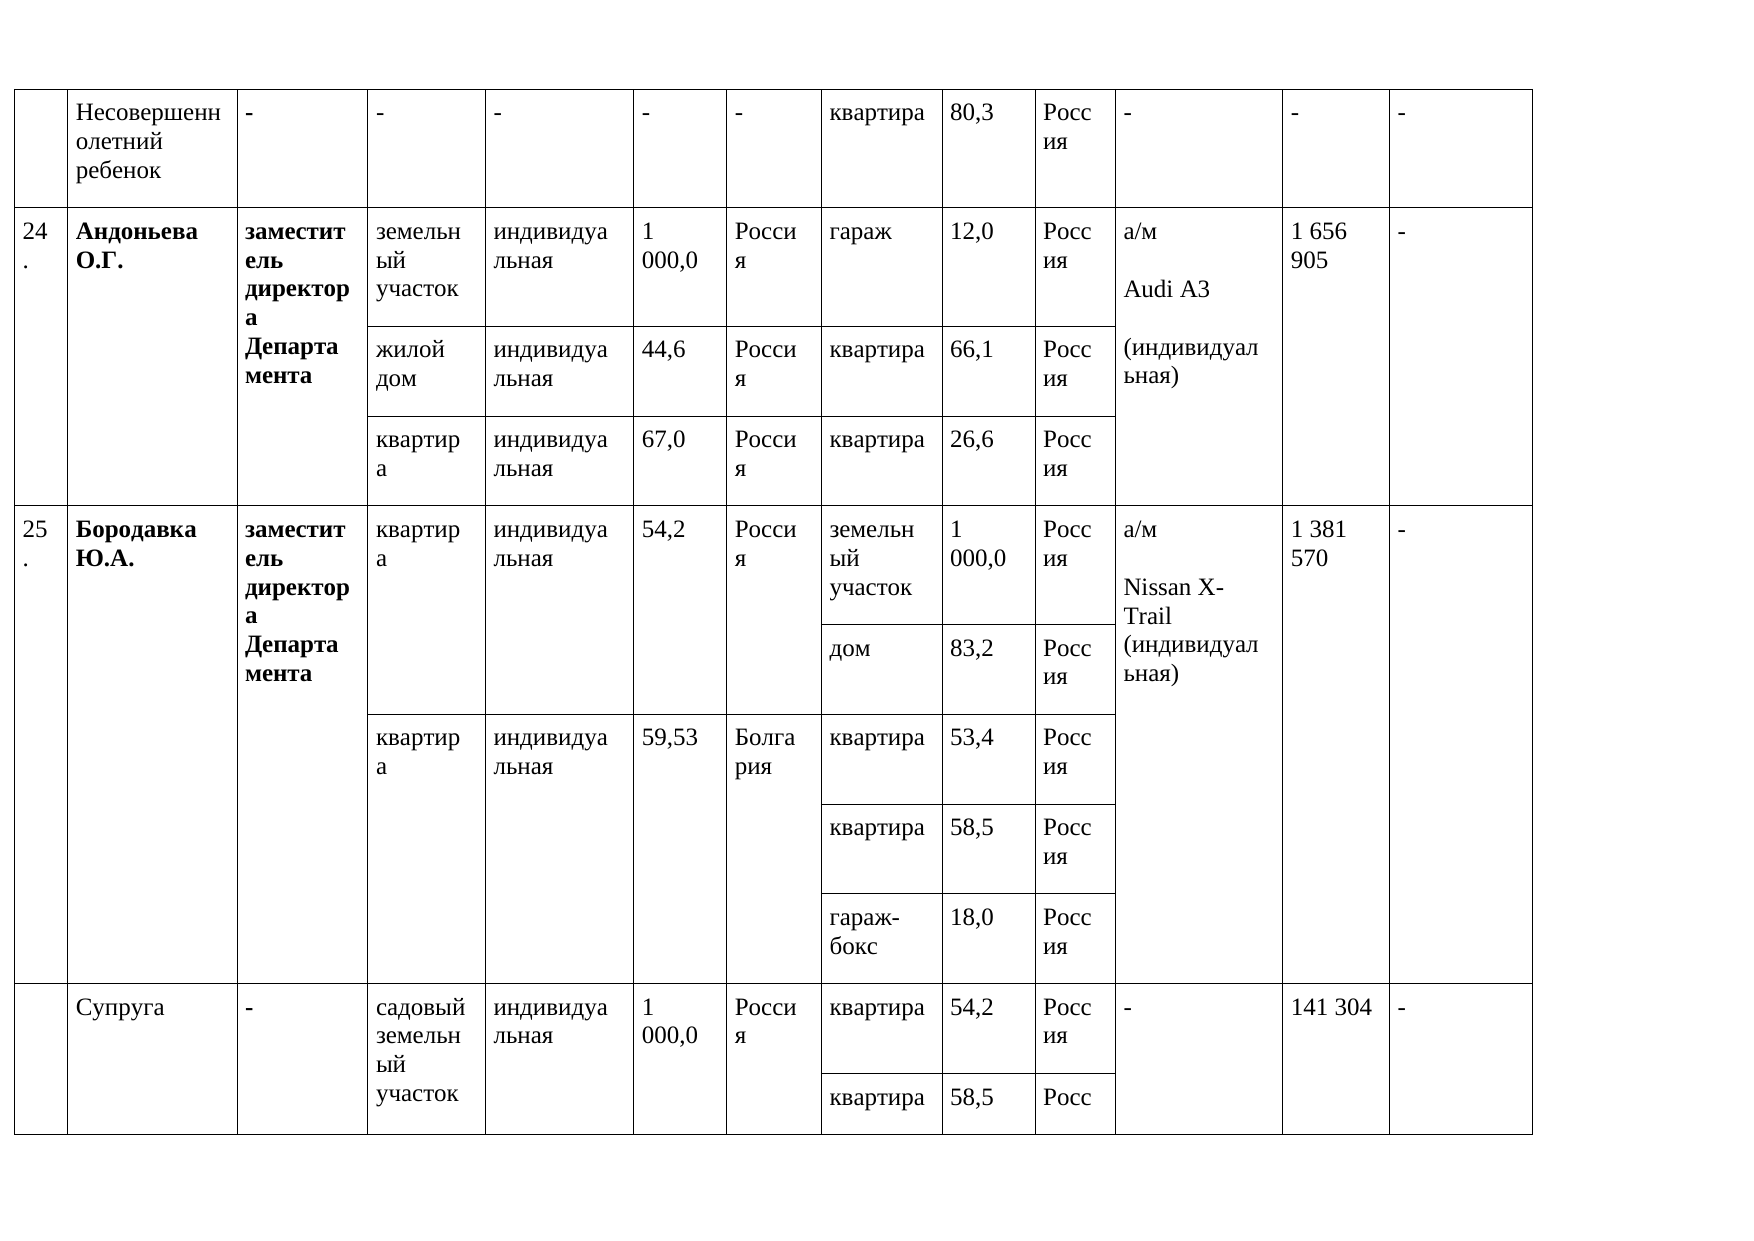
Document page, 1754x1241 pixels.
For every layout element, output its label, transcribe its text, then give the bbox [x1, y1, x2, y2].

table_cell 67,0 [634, 417, 726, 505]
table_cell заместитель директора Департамента [238, 208, 367, 505]
table_cell садовый земельный участок [368, 984, 485, 1134]
table_cell 26,6 [943, 417, 1035, 505]
table_cell Россия [727, 417, 821, 505]
table_cell индивидуальная [486, 715, 633, 983]
table_cell Болгария [727, 715, 821, 983]
table_cell Россия [727, 506, 821, 714]
table_cell - [368, 90, 485, 207]
table_cell - [238, 984, 367, 1134]
table_cell Россия [1036, 1074, 1115, 1134]
table_cell квартира [822, 1074, 942, 1134]
table_cell Россия [1036, 208, 1115, 326]
table_cell Супруга [68, 984, 237, 1134]
table_cell жилой дом [368, 327, 485, 416]
table_cell заместитель директора Департамента [238, 506, 367, 983]
table_cell 1 000,0 [943, 506, 1035, 624]
table_cell - [1390, 90, 1532, 207]
table_cell квартира [822, 805, 942, 893]
table_cell дом [822, 625, 942, 714]
table_cell - [634, 90, 726, 207]
table_cell 24. [15, 208, 67, 505]
table_cell 141 304 [1283, 984, 1389, 1134]
table_cell Россия [727, 208, 821, 326]
table_cell 66,1 [943, 327, 1035, 416]
table_cell индивидуальная [486, 506, 633, 714]
table_cell Россия [1036, 715, 1115, 803]
table_cell - [486, 90, 633, 207]
table_cell 1 381 570 [1283, 506, 1389, 983]
table_cell - [1283, 90, 1389, 207]
table_cell - [1390, 984, 1532, 1134]
table_cell 1 656 905 [1283, 208, 1389, 505]
table_cell Несовершеннолетний ребенок [68, 90, 237, 207]
table_cell Бородавка Ю.А. [68, 506, 237, 983]
table_cell земельный участок [822, 506, 942, 624]
table_cell квартира [822, 417, 942, 505]
table_cell а/м Audi A3 (индивидуальная) [1116, 208, 1282, 505]
table_cell квартира [822, 984, 942, 1073]
table_cell 12,0 [943, 208, 1035, 326]
table_cell 54,2 [634, 506, 726, 714]
table_cell 18,0 [943, 894, 1035, 983]
table_cell 80,3 [943, 90, 1035, 207]
table_cell квартира [822, 327, 942, 416]
table_cell 58,5 [943, 1074, 1035, 1134]
table_cell Россия [727, 984, 821, 1134]
table_cell Россия [1036, 506, 1115, 624]
table_cell - [1390, 506, 1532, 983]
table_cell индивидуальная [486, 327, 633, 416]
table_cell а/м Nissan X-Trail (индивидуальная) [1116, 506, 1282, 983]
table_cell 59,53 [634, 715, 726, 983]
table_cell квартира [368, 715, 485, 983]
table_cell индивидуальная [486, 208, 633, 326]
table_cell гараж [822, 208, 942, 326]
table_cell земельный участок [368, 208, 485, 326]
table_cell 53,4 [943, 715, 1035, 803]
table_cell Россия [1036, 90, 1115, 207]
table_cell - [727, 90, 821, 207]
table_cell индивидуальная [486, 984, 633, 1134]
table_cell Россия [1036, 417, 1115, 505]
table_cell квартира [822, 715, 942, 803]
table_cell 58,5 [943, 805, 1035, 893]
table_cell Россия [1036, 805, 1115, 893]
table_cell квартира [368, 506, 485, 714]
table_cell гараж-бокс [822, 894, 942, 983]
table_cell 83,2 [943, 625, 1035, 714]
table_cell - [1116, 984, 1282, 1134]
table_cell 1 000,0 [634, 208, 726, 326]
table_cell Андоньева О.Г. [68, 208, 237, 505]
table_cell 54,2 [943, 984, 1035, 1073]
table_cell Россия [1036, 327, 1115, 416]
table_cell квартира [368, 417, 485, 505]
table_cell 44,6 [634, 327, 726, 416]
table_cell - [238, 90, 367, 207]
table_cell Россия [1036, 625, 1115, 714]
table_cell - [1116, 90, 1282, 207]
table_cell 1 000,0 [634, 984, 726, 1134]
table_cell индивидуальная [486, 417, 633, 505]
table_cell 25. [15, 506, 67, 983]
table_cell квартира [822, 90, 942, 207]
table_cell - [1390, 208, 1532, 505]
table_cell Россия [1036, 894, 1115, 983]
table_cell Россия [1036, 984, 1115, 1073]
table_cell [15, 984, 67, 1134]
table_cell Россия [727, 327, 821, 416]
